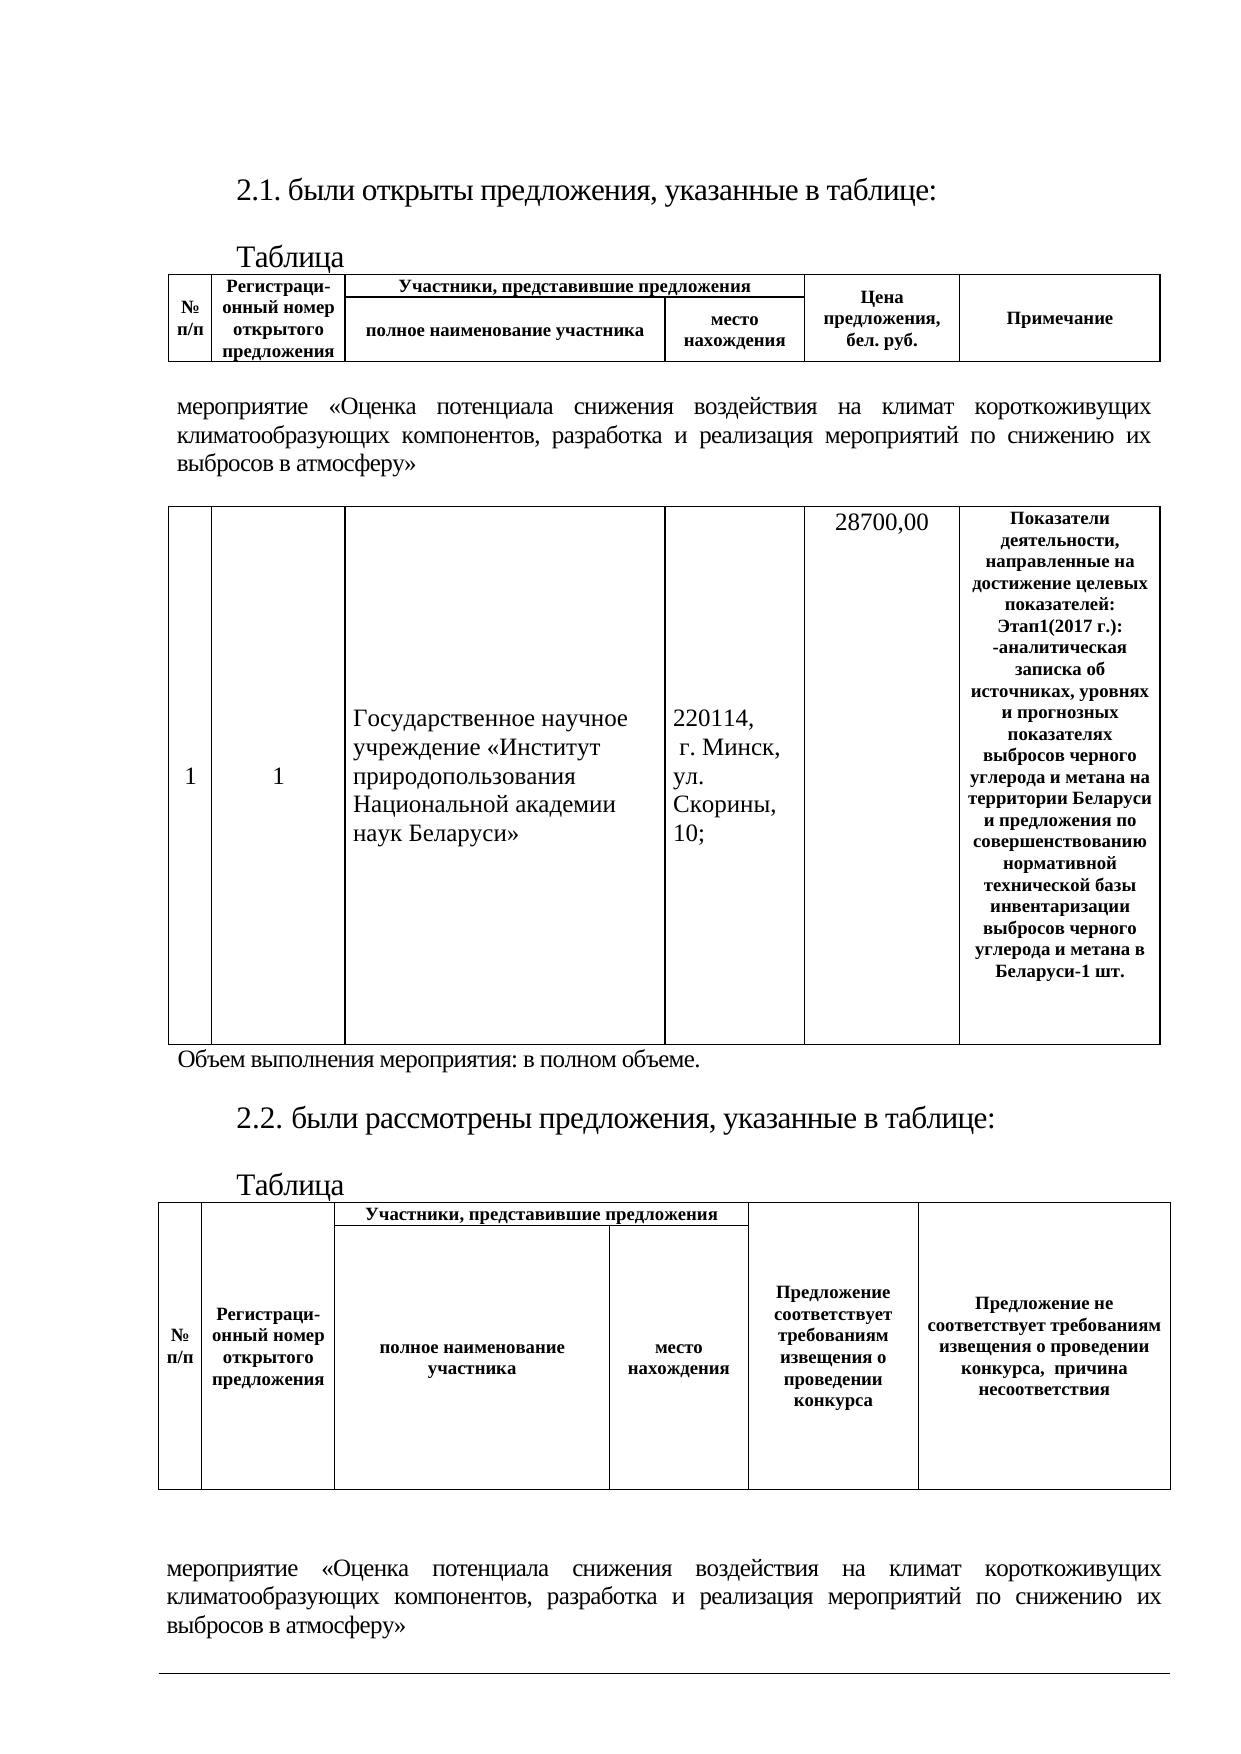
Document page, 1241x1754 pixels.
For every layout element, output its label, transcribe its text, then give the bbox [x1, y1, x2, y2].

table_cell 220114, г. Минск, ул. Скорины, 10; [666, 507, 804, 1043]
text 2.2. были рассмотрены предложения, указанные в таблице: [177, 1102, 1152, 1135]
text Объем выполнения мероприятия: в полном объеме. [177, 1045, 1152, 1073]
table_cell Государственное научное учреждение «Институт природопользования Национальной академии наук Беларуси» [346, 507, 664, 1043]
text Таблица [177, 241, 1152, 274]
table_header № п/п [159, 1203, 201, 1489]
table_cell 1 [212, 507, 344, 1043]
table_cell Показатели деятельности, направленные на достижение целевых показателей: Этап1(2017 г.): -аналитическая записка об источниках, уровнях и прогнозных показателях выбросов черного углерода и метана на территории Беларуси и предложения по совершенствованию нормативной технической базы инвентаризации выбросов черного углерода и метана в Беларуси-1 шт. [960, 507, 1159, 1043]
table_header Регистраци-онный номер открытого предложения [202, 1203, 334, 1489]
table_header Участники, представившие предложения [335, 1203, 748, 1225]
table_cell 28700,00 [805, 507, 959, 1043]
table_header Предложение не соответствует требованиям извещения о проведении конкурса, причина несоответствия [919, 1203, 1170, 1489]
table_header Участники, представившие предложения [346, 275, 804, 296]
table_cell место нахождения [666, 298, 804, 361]
table_cell 1 [169, 507, 211, 1043]
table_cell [159, 1490, 1170, 1673]
table_header Примечание [960, 275, 1159, 361]
table_cell место нахождения [610, 1226, 748, 1489]
text Таблица [177, 1169, 1152, 1202]
text 2.1. были открыты предложения, указанные в таблице: [177, 174, 1152, 207]
table_cell полное наименование участника [335, 1226, 609, 1489]
table_cell полное наименование участника [346, 298, 664, 361]
table_header Предложение соответствует требованиям извещения о проведении конкурса [749, 1203, 918, 1489]
table_header Регистраци-онный номер открытого предложения [212, 275, 344, 361]
table_header № п/п [169, 275, 211, 361]
table_header Цена предложения, бел. руб. [805, 275, 959, 361]
